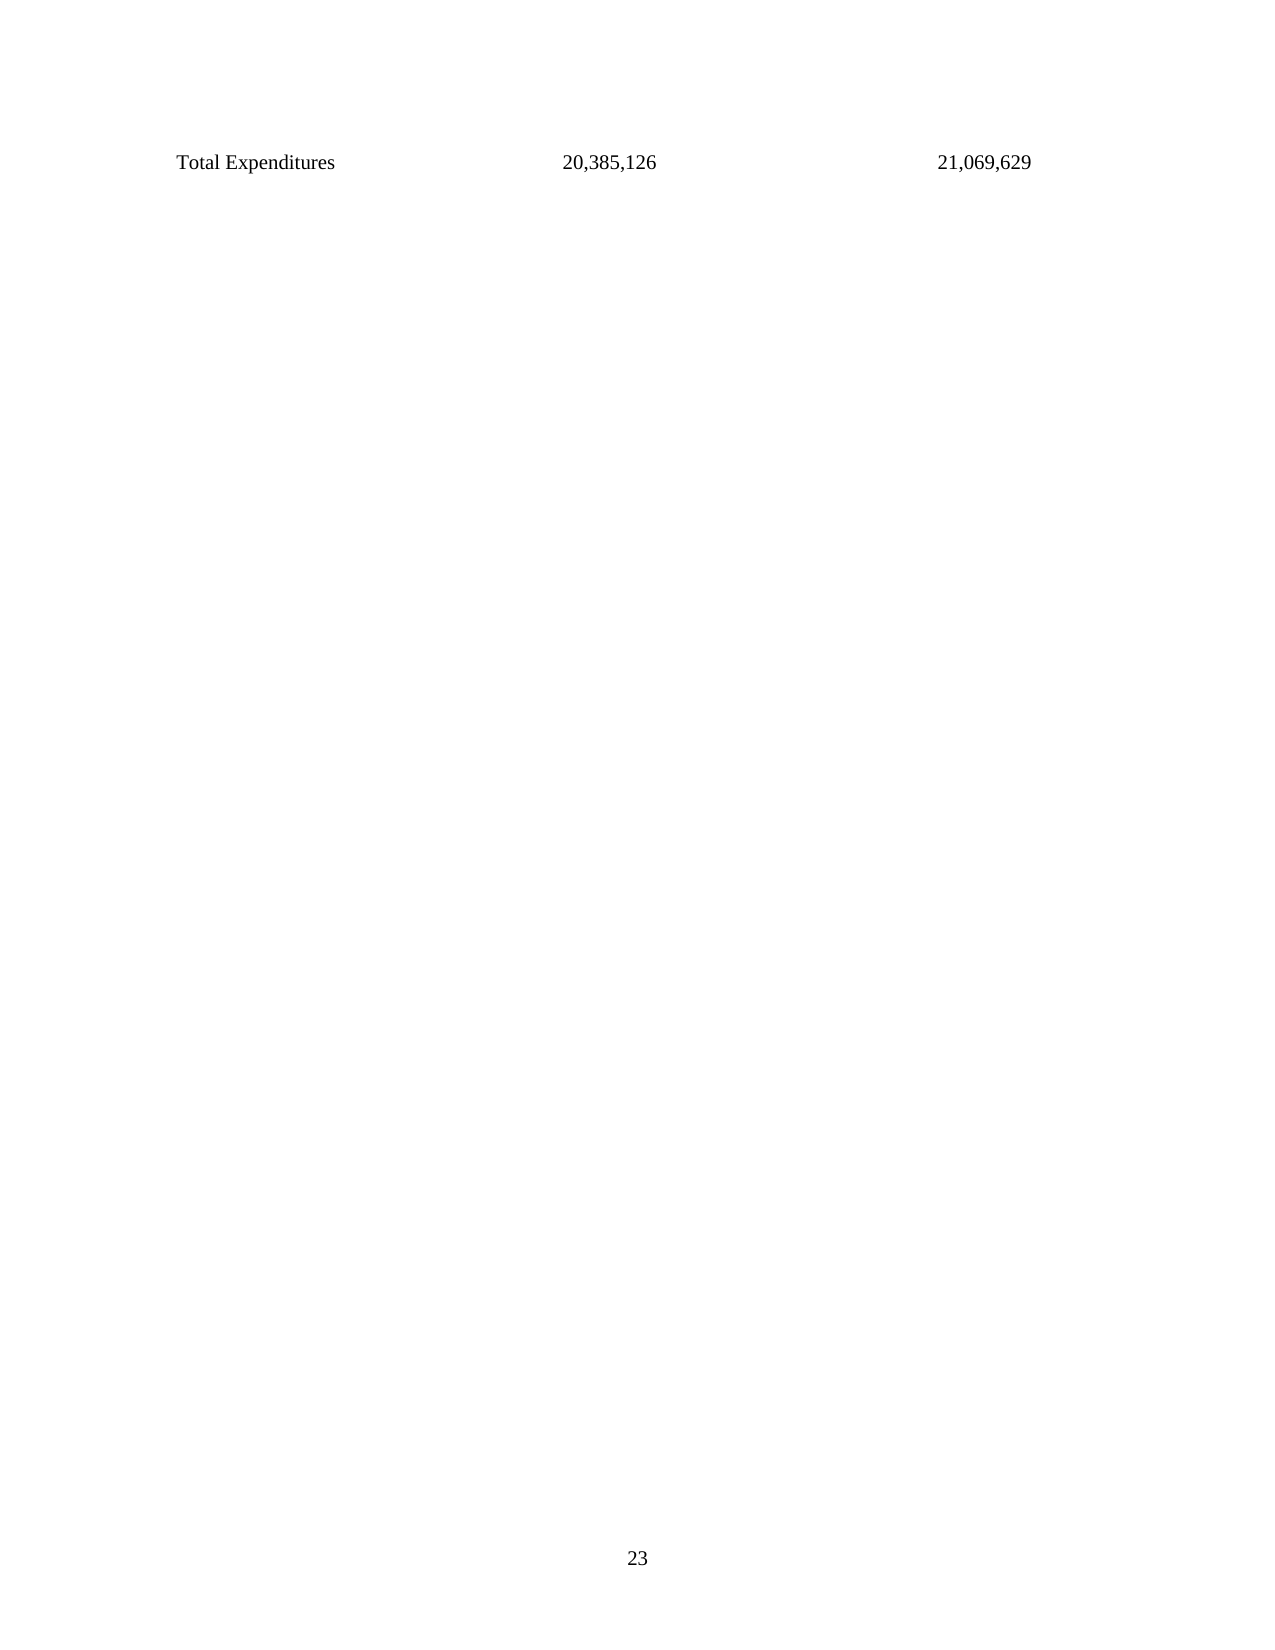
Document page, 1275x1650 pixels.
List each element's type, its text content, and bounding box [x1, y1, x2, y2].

text Total Expenditures 20,385,126 21,069,629 [150, 150, 1125, 174]
